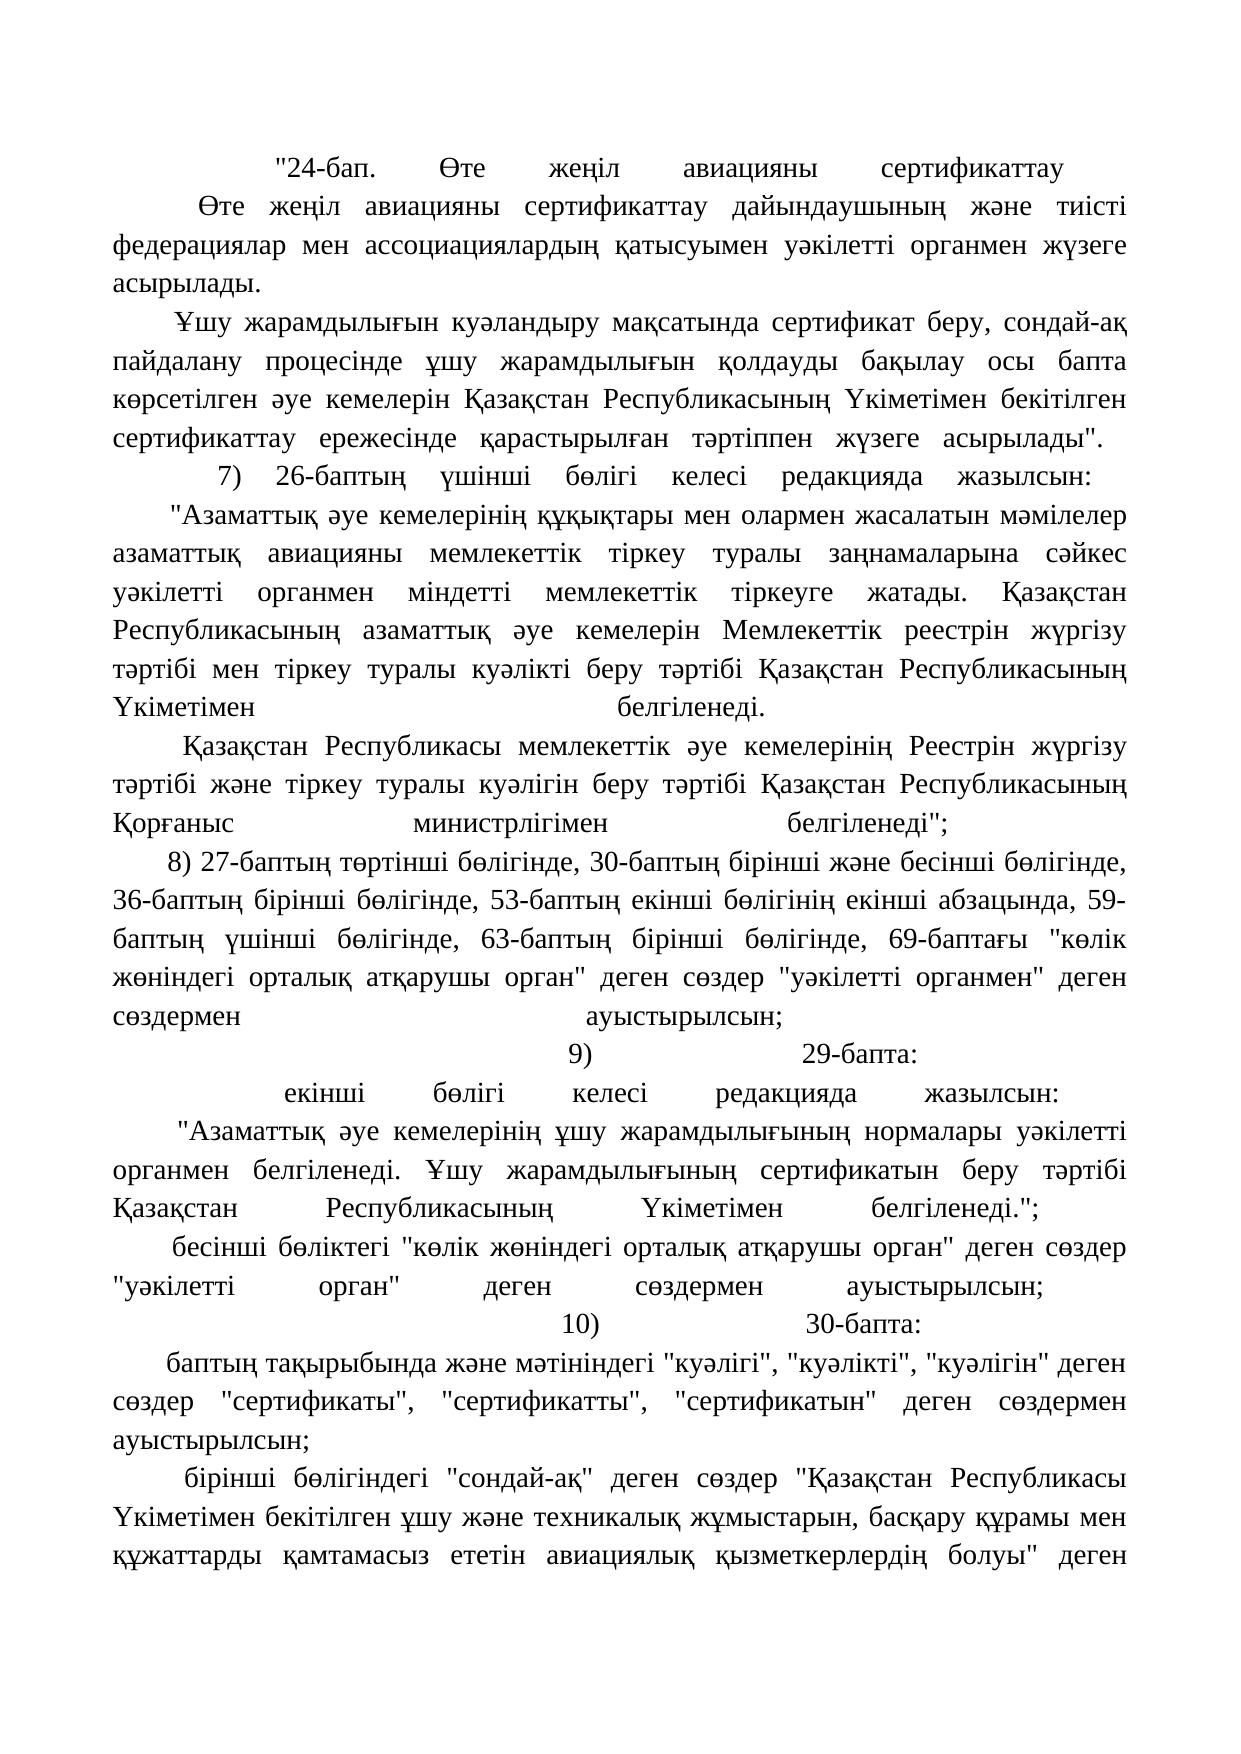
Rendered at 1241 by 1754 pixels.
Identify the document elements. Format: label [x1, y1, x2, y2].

text [112, 150, 1128, 1571]
